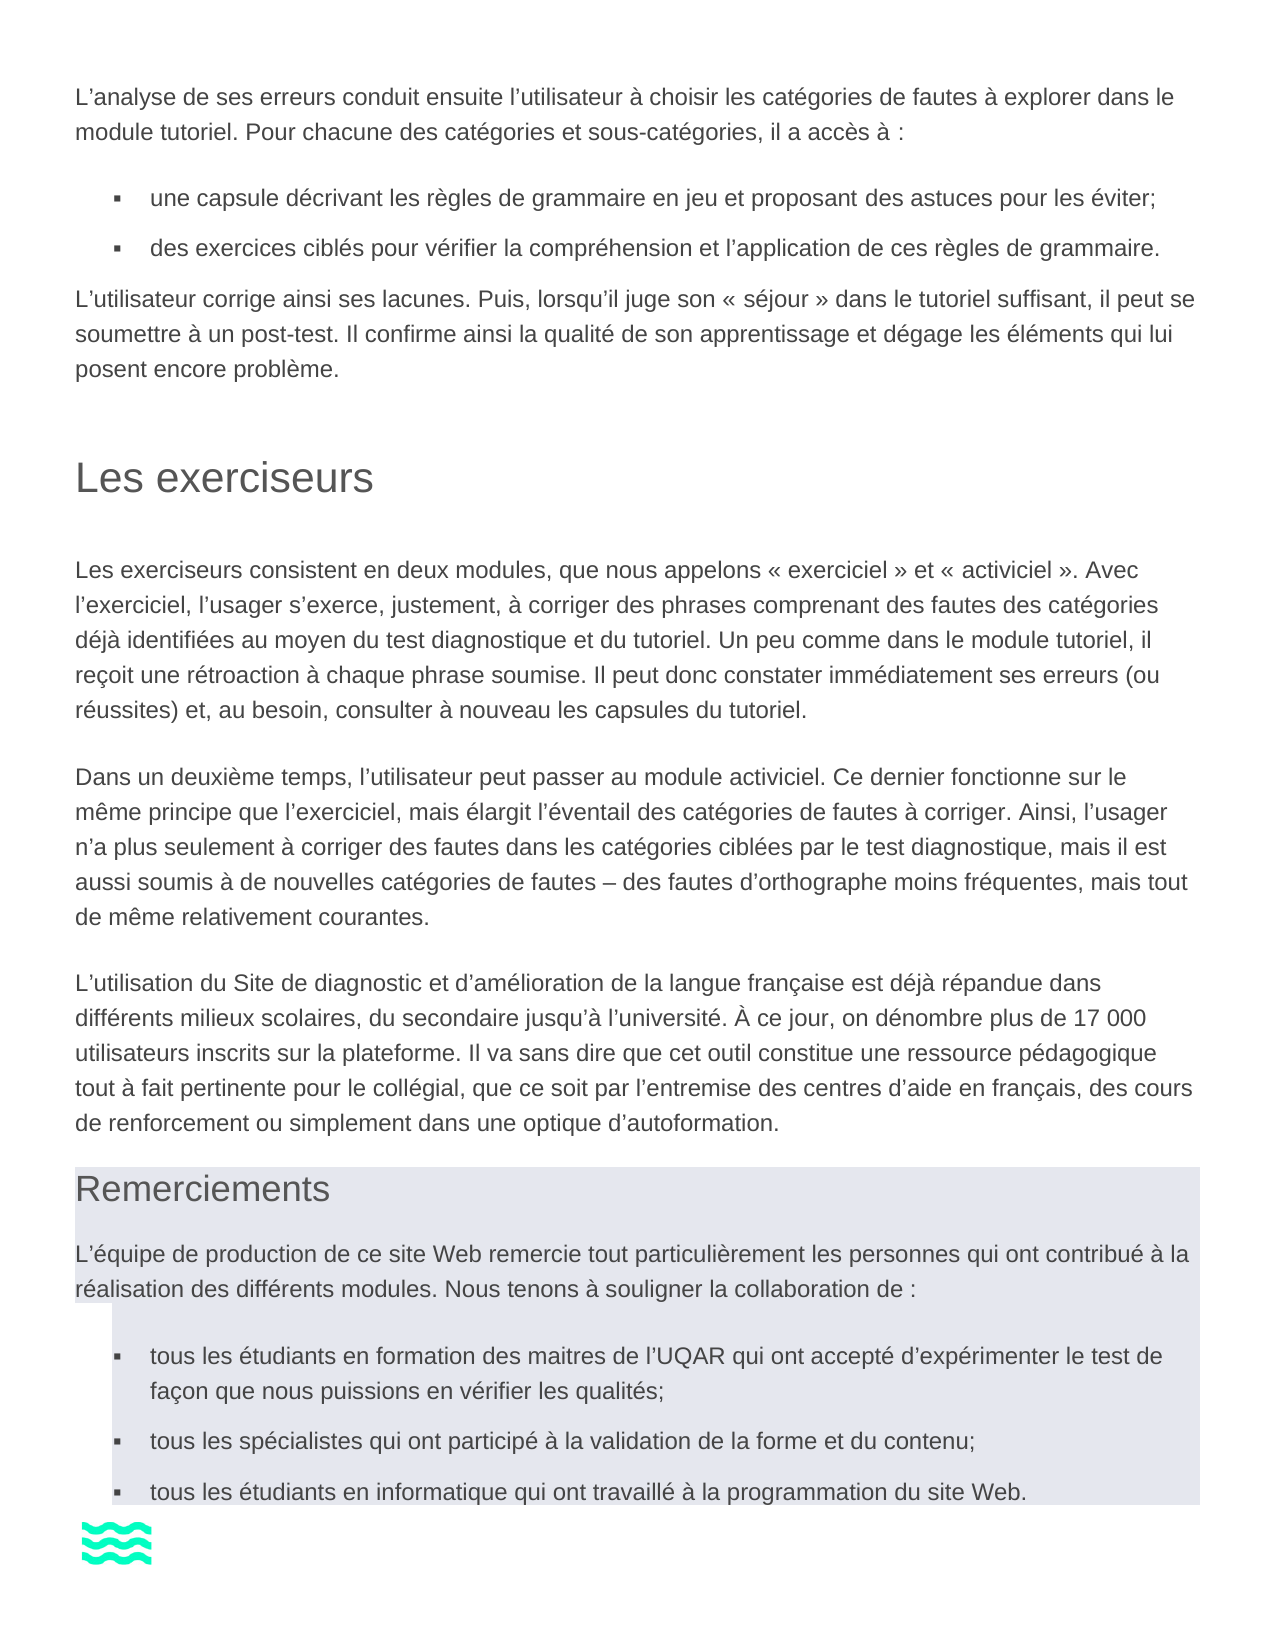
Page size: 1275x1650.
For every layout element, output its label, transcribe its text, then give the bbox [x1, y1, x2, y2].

text L’utilisation du Site de diagnostic et d’amélioration de la langue française est déjà répandue dans différents milieux scolaires, du secondaire jusqu’à l’université. À ce jour, on dénombre plus de 17 000 utilisateurs inscrits sur la plateforme. Il va sans dire que cet outil constitue une ressource pédagogique tout à fait pertinente pour le collégial, que ce soit par l’entremise des centres d’aide en français, des cours de renforcement ou simplement dans une optique d’autoformation. [75, 961, 1200, 1136]
list des exercices ciblés pour vérifier la compréhension et l’application de ces règles de grammaire. [112, 227, 1200, 262]
picture [81, 1522, 152, 1565]
text L’analyse de ses erreurs conduit ensuite l’utilisateur à choisir les catégories de fautes à explorer dans le module tutoriel. Pour chacune des catégories et sous-catégories, il a accès à : [75, 75, 1200, 145]
text Remerciements [75, 1167, 1200, 1209]
text Les exerciseurs consistent en deux modules, que nous appelons « exerciciel » et « activiciel ». Avec l’exerciciel, l’usager s’exerce, justement, à corriger des phrases comprenant des fautes des catégories déjà identifiées au moyen du test diagnostique et du tutoriel. Un peu comme dans le module tutoriel, il reçoit une rétroaction à chaque phrase soumise. Il peut donc constater immédiatement ses erreurs (ou réussites) et, au besoin, consulter à nouveau les capsules du tutoriel. [75, 549, 1200, 724]
text L’équipe de production de ce site Web remercie tout particulièrement les personnes qui ont contribué à la réalisation des différents modules. Nous tenons à souligner la collaboration de : [75, 1233, 1200, 1303]
list tous les spécialistes qui ont participé à la validation de la forme et du contenu; [112, 1420, 1200, 1455]
text Les exerciseurs [75, 453, 1200, 502]
list tous les étudiants en informatique qui ont travaillé à la programmation du site Web. [112, 1470, 1200, 1505]
list tous les étudiants en formation des maitres de l’UQAR qui ont accepté d’expérimenter le test de façon que nous puissions en vérifier les qualités; [112, 1334, 1200, 1404]
text L’utilisateur corrige ainsi ses lacunes. Puis, lorsqu’il juge son « séjour » dans le tutoriel suffisant, il peut se soumettre à un post-test. Il confirme ainsi la qualité de son apprentissage et dégage les éléments qui lui posent encore problème. [75, 277, 1200, 382]
list une capsule décrivant les règles de grammaire en jeu et proposant des astuces pour les éviter; [112, 176, 1200, 211]
text Dans un deuxième temps, l’utilisateur peut passer au module activiciel. Ce dernier fonctionne sur le même principe que l’exerciciel, mais élargit l’éventail des catégories de fautes à corriger. Ainsi, l’usager n’a plus seulement à corriger des fautes dans les catégories ciblées par le test diagnostique, mais il est aussi soumis à de nouvelles catégories de fautes – des fautes d’orthographe moins fréquentes, mais tout de même relativement courantes. [75, 755, 1200, 930]
